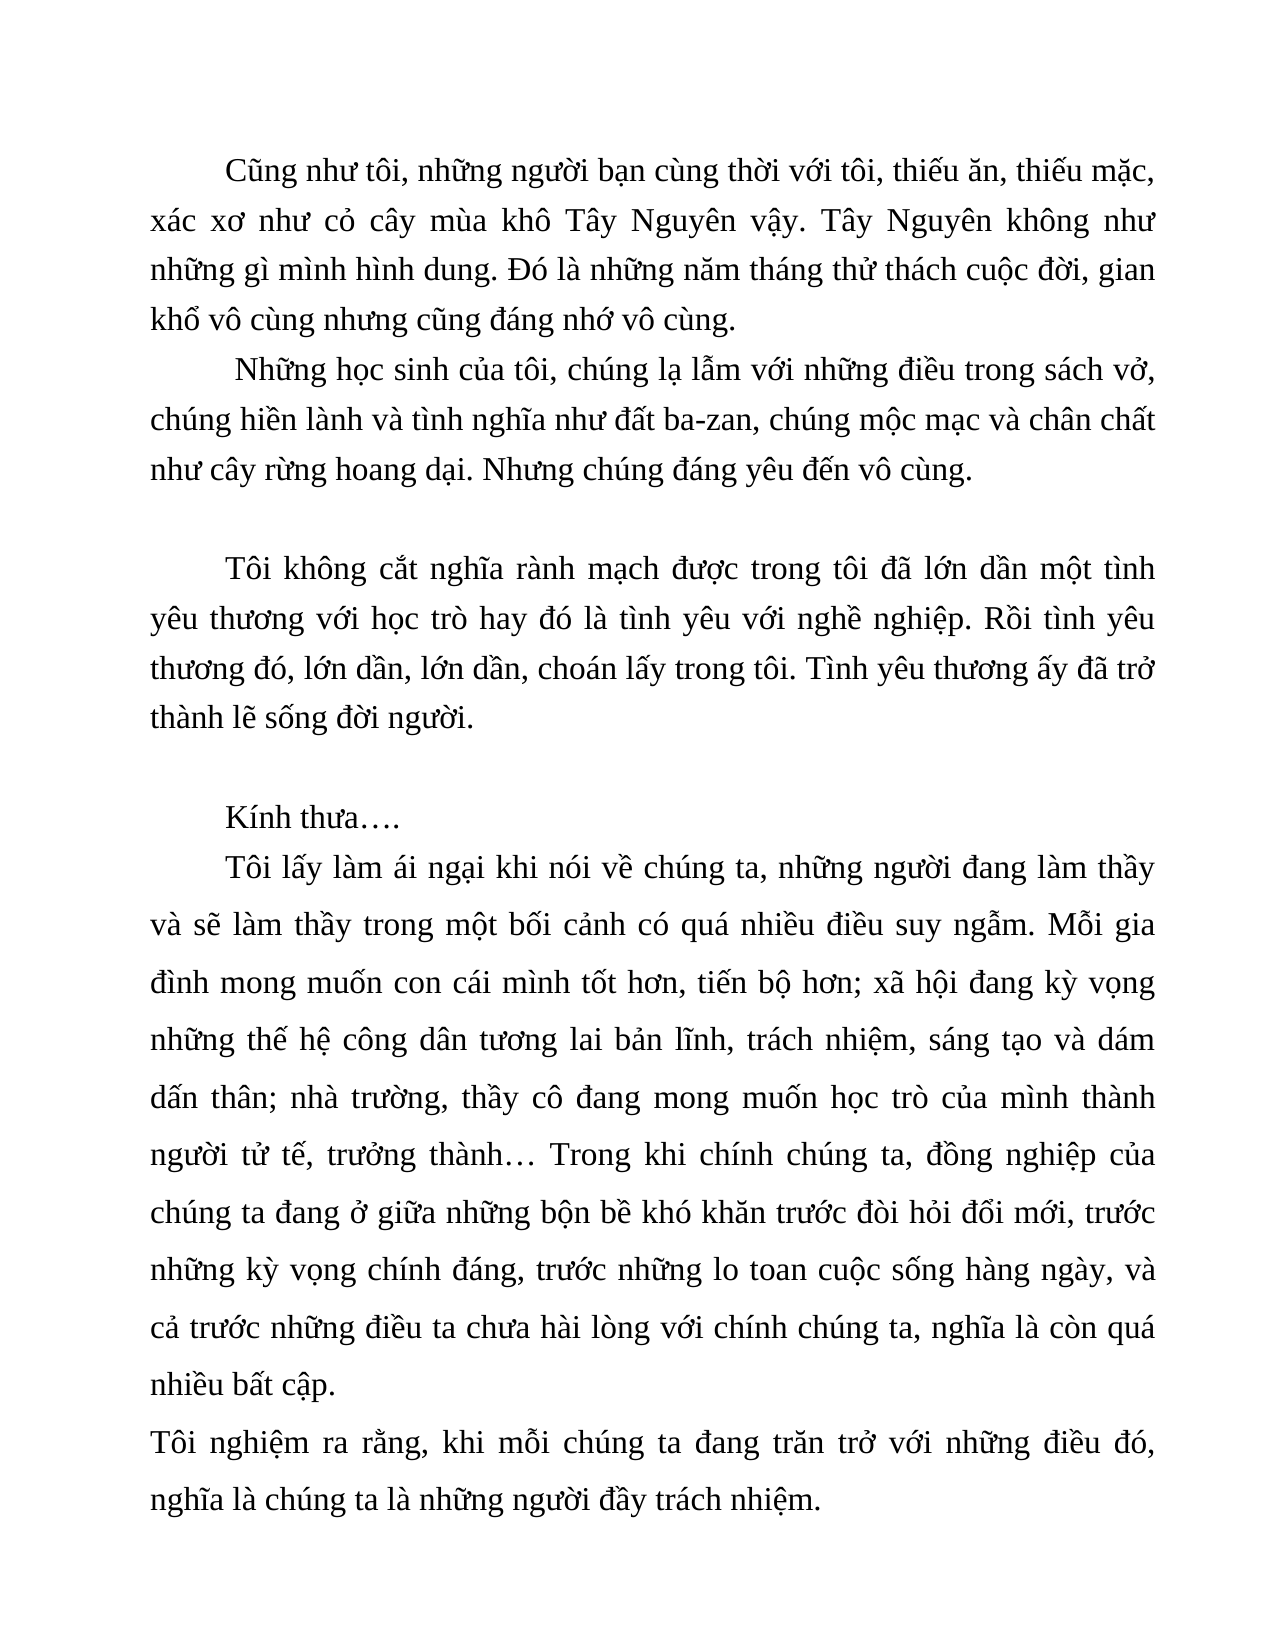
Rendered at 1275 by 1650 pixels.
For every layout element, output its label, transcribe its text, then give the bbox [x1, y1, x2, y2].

text Tôi lấy làm ái ngại khi nói về chúng ta, những người đang làm thầy và sẽ làm thầy trong một bối cảnh có quá nhiều điều suy ngẫm. Mỗi gia đình mong muốn con cái mình tốt hơn, tiến bộ hơn; xã hội đang kỳ vọng những thế hệ công dân tương lai bản lĩnh, trách nhiệm, sáng tạo và dám dấn thân; nhà trường, thầy cô đang mong muốn học trò của mình thành người tử tế, trưởng thành… Trong khi chính chúng ta, đồng nghiệp của chúng ta đang ở giữa những bộn bề khó khăn trước đòi hỏi đổi mới, trước những kỳ vọng chính đáng, trước những lo toan cuộc sống hàng ngày, và cả trước những điều ta chưa hài lòng với chính chúng ta, nghĩa là còn quá nhiều bất cập. [150, 847, 1157, 1403]
text Cũng như tôi, những người bạn cùng thời với tôi, thiếu ăn, thiếu mặc, xác xơ như cỏ cây mùa khô Tây Nguyên vậy. Tây Nguyên không như những gì mình hình dung. Đó là những năm tháng thử thách cuộc đời, gian khổ vô cùng nhưng cũng đáng nhớ vô cùng. [150, 150, 1157, 338]
text Tôi nghiệm ra rằng, khi mỗi chúng ta đang trăn trở với những điều đó, nghĩa là chúng ta là những người đầy trách nhiệm. [150, 1422, 1157, 1518]
text Những học sinh của tôi, chúng lạ lẫm với những điều trong sách vở, chúng hiền lành và tình nghĩa như đất ba-zan, chúng mộc mạc và chân chất như cây rừng hoang dại. Nhưng chúng đáng yêu đến vô cùng. [150, 349, 1157, 487]
text Tôi không cắt nghĩa rành mạch được trong tôi đã lớn dần một tình yêu thương với học trò hay đó là tình yêu với nghề nghiệp. Rồi tình yêu thương đó, lớn dần, lớn dần, choán lấy trong tôi. Tình yêu thương ấy đã trở thành lẽ sống đời người. [150, 548, 1157, 736]
text Kính thưa…. [150, 797, 1157, 836]
